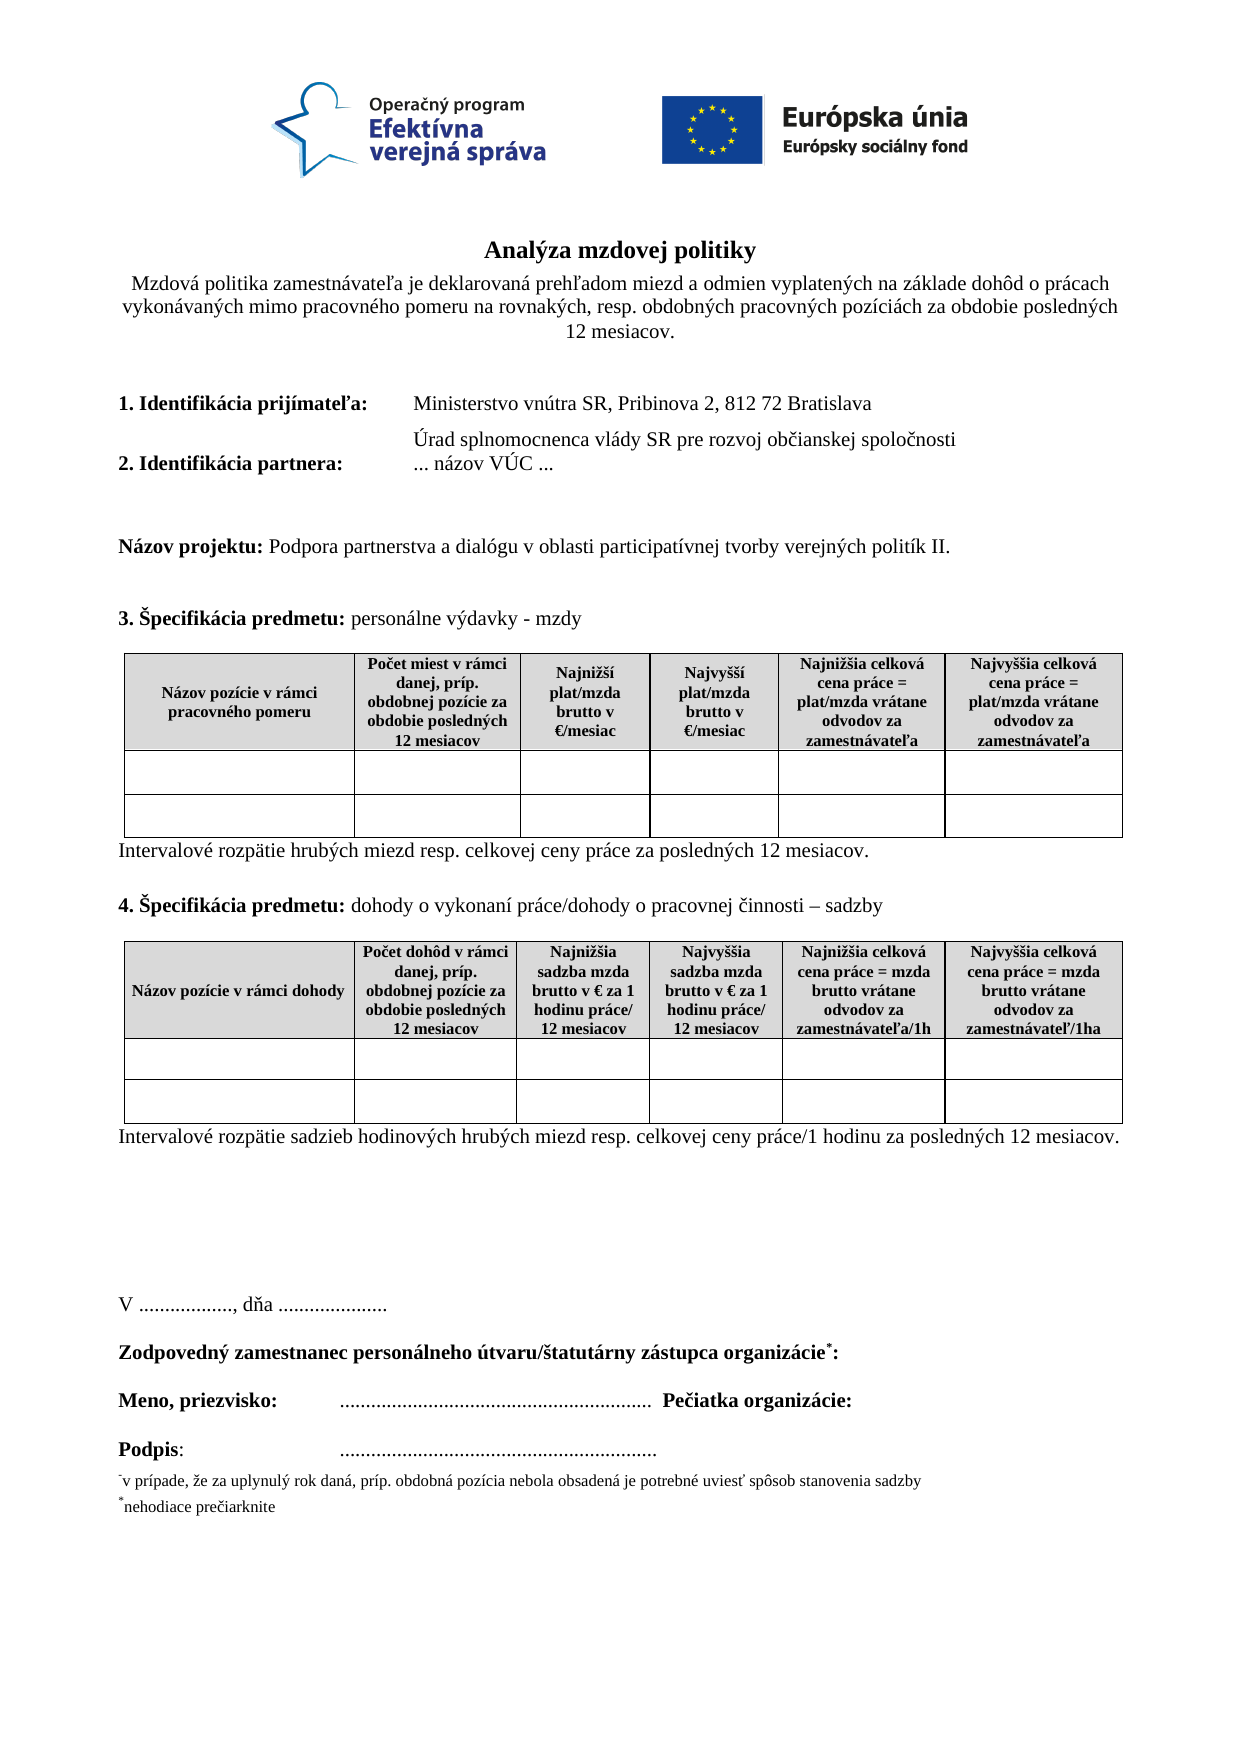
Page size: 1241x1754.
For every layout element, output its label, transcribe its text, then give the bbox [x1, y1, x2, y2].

table_cell [783, 1080, 944, 1123]
table_cell [650, 1080, 782, 1123]
table_header Najnižšia celková cena práce = plat/mzda vrátane odvodov za zamestnávateľa [779, 654, 944, 749]
table_cell [517, 1039, 649, 1079]
table_header Najvyššia celková cena práce = mzda brutto vrátane odvodov za zamestnávateľ/1ha [946, 942, 1122, 1038]
table_cell [779, 795, 944, 837]
table_cell [779, 751, 944, 794]
text *nehodiace prečiarknite [118, 1494, 1122, 1517]
text 2. Identifikácia partnera: ... názov VÚC ... [118, 451, 1122, 475]
text Podpis: ............................................................. [118, 1437, 1122, 1461]
table_header Najnižší plat/mzda brutto v €/mesiac [521, 654, 649, 749]
text Zodpovedný zamestnanec personálneho útvaru/štatutárny zástupca organizácie*: [118, 1340, 1122, 1364]
text Mzdová politika zamestnávateľa je deklarovaná prehľadom miezd a odmien vyplatených na základe dohôd o prácach vykonávaných mimo pracovného pomeru na rovnakých, resp. obdobných pracovných pozíciách za obdobie posledných 12 mesiacov. [118, 270, 1122, 343]
table_cell [651, 795, 778, 837]
table_cell [125, 1039, 354, 1079]
table_header Najvyššia celková cena práce = plat/mzda vrátane odvodov za zamestnávateľa [946, 654, 1122, 749]
table_cell [125, 795, 354, 837]
table_cell [651, 751, 778, 794]
table_cell [355, 795, 520, 837]
text Úrad splnomocnenca vlády SR pre rozvoj občianskej spoločnosti [339, 427, 1122, 451]
text Meno, priezvisko: ............................................................ Pečiatka organizácie: [118, 1388, 1122, 1412]
table_header Najnižšia celková cena práce = mzda brutto vrátane odvodov za zamestnávateľa/1h [783, 942, 944, 1038]
text 1. Identifikácia prijímateľa: Ministerstvo vnútra SR, Pribinova 2, 812 72 Bratislava [118, 391, 1122, 415]
table_header Názov pozície v rámci dohody [125, 942, 354, 1038]
text Intervalové rozpätie hrubých miezd resp. celkovej ceny práce za posledných 12 mesiacov. [118, 838, 1122, 862]
table_cell [946, 795, 1122, 837]
table_header Názov pozície v rámci pracovného pomeru [125, 654, 354, 749]
table_cell [517, 1080, 649, 1123]
table_header Počet dohôd v rámci danej, príp. obdobnej pozície za obdobie posledných 12 mesiacov [355, 942, 516, 1038]
table_header Počet miest v rámci danej, príp. obdobnej pozície za obdobie posledných 12 mesiacov [355, 654, 520, 749]
table_cell [521, 795, 649, 837]
table_cell [521, 751, 649, 794]
table_cell [946, 1039, 1122, 1079]
text 3. Špecifikácia predmetu: personálne výdavky - mzdy [118, 606, 1122, 630]
table_cell [125, 1080, 354, 1123]
text Analýza mzdovej politiky [118, 235, 1122, 264]
picture [246, 73, 994, 201]
table_cell [650, 1039, 782, 1079]
table_cell [946, 1080, 1122, 1123]
table_cell [783, 1039, 944, 1079]
table_header Najvyšší plat/mzda brutto v €/mesiac [651, 654, 778, 749]
text 4. Špecifikácia predmetu: dohody o vykonaní práce/dohody o pracovnej činnosti – sadzby [118, 893, 1122, 917]
table_cell [355, 1080, 516, 1123]
text -v prípade, že za uplynulý rok daná, príp. obdobná pozícia nebola obsadená je potrebné uviesť spôsob stanovenia sadzby [118, 1468, 1122, 1491]
table_cell [946, 751, 1122, 794]
text Intervalové rozpätie sadzieb hodinových hrubých miezd resp. celkovej ceny práce/1 hodinu za posledných 12 mesiacov. [118, 1124, 1122, 1148]
table_cell [355, 1039, 516, 1079]
text Názov projektu: Podpora partnerstva a dialógu v oblasti participatívnej tvorby verejných politík II. [118, 534, 1122, 558]
table_cell [125, 751, 354, 794]
table_header Najnižšia sadzba mzda brutto v € za 1 hodinu práce/ 12 mesiacov [517, 942, 649, 1038]
text V .................., dňa ..................... [118, 1292, 1122, 1316]
table_header Najvyššia sadzba mzda brutto v € za 1 hodinu práce/ 12 mesiacov [650, 942, 782, 1038]
table_cell [355, 751, 520, 794]
